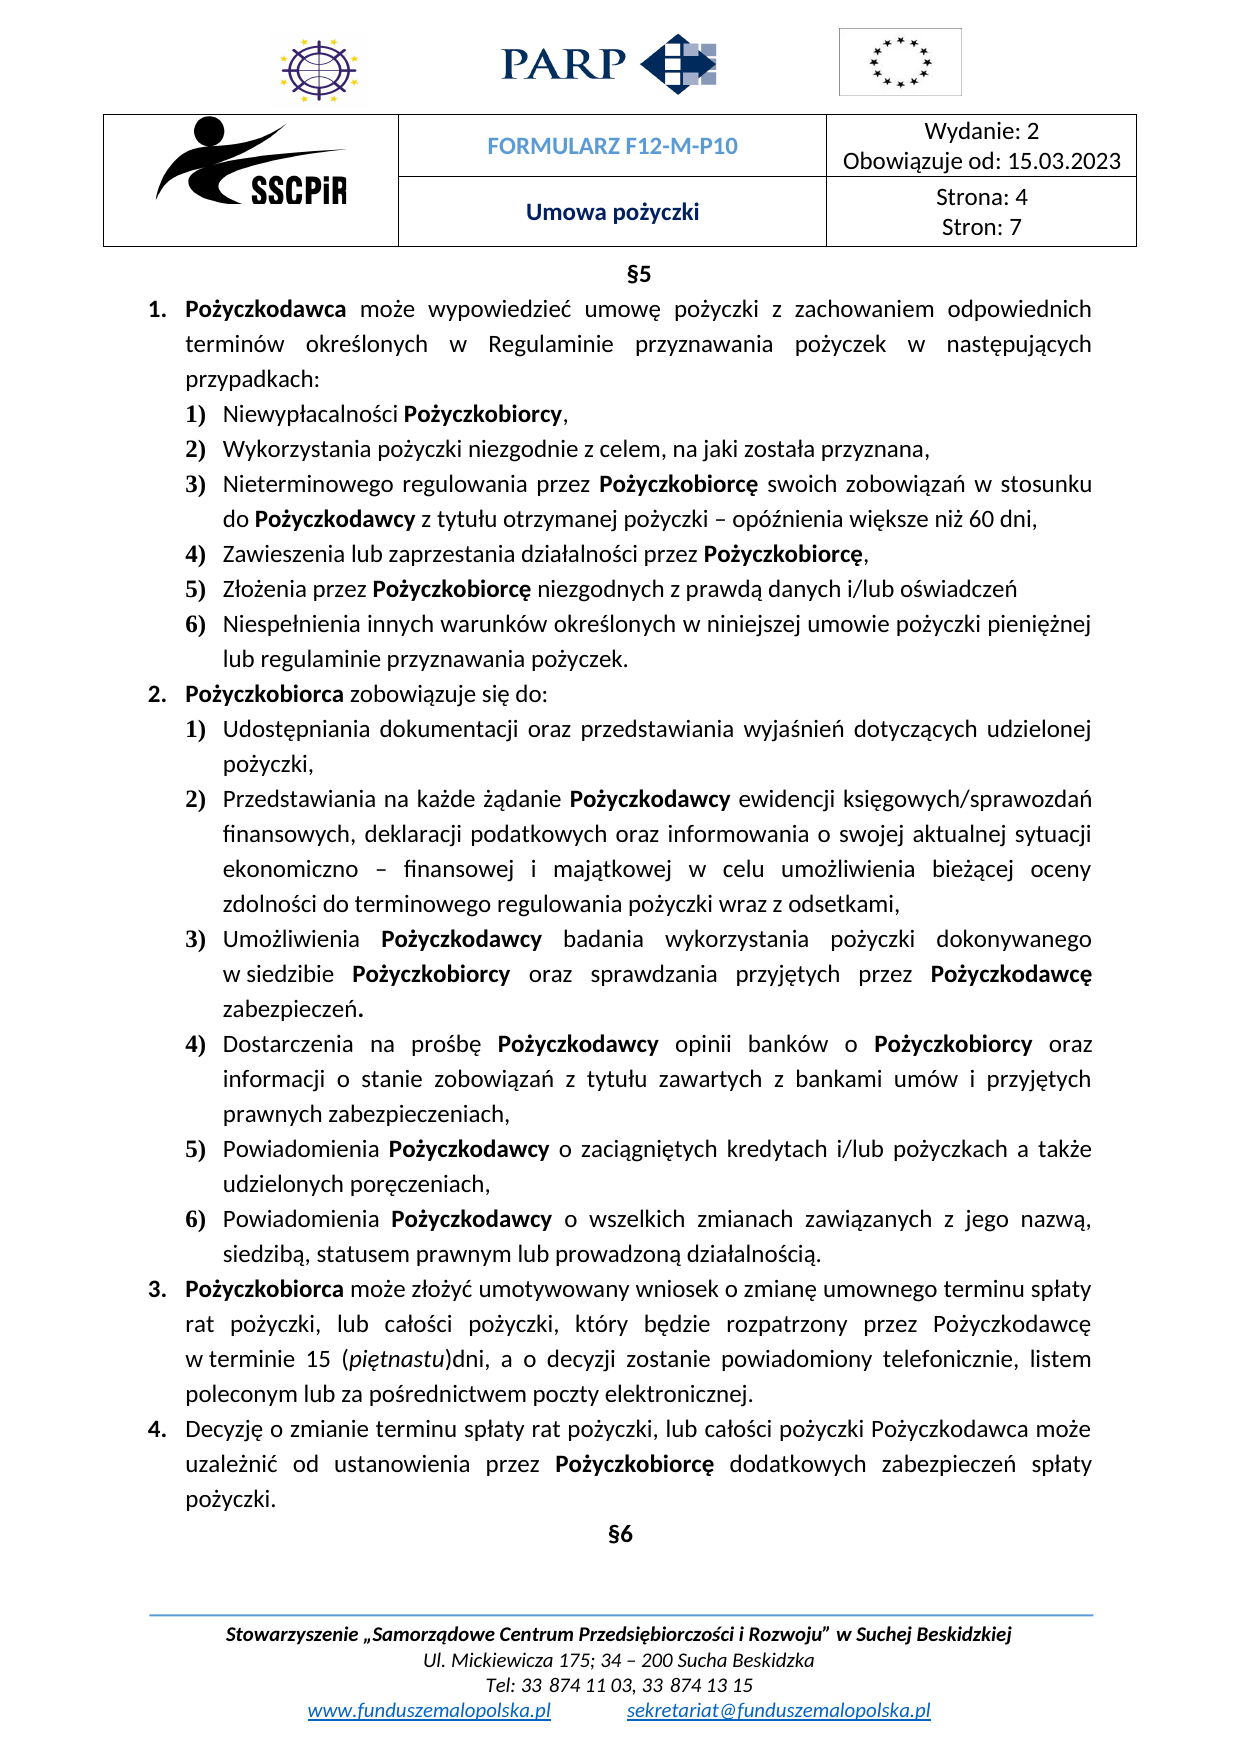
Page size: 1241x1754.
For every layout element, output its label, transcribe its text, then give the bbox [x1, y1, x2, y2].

list Pożyczkodawca może wypowiedzieć umowę pożyczki z zachowaniem odpowiednich terminów określonych w Regulaminie przyznawania pożyczek w następujących przypadkach: [148, 293, 1093, 394]
list Zawieszenia lub zaprzestania działalności przez Pożyczkobiorcę, [185, 538, 1093, 569]
picture [270, 31, 368, 110]
list Przedstawiania na każde żądanie Pożyczkodawcy ewidencji księgowych/sprawozdań finansowych, deklaracji podatkowych oraz informowania o swojej aktualnej sytuacji ekonomiczno – finansowej i majątkowej w celu umożliwienia bieżącej oceny zdolności do terminowego regulowania pożyczki wraz z odsetkami, [185, 783, 1093, 919]
list Decyzję o zmianie terminu spłaty rat pożyczki, lub całości pożyczki Pożyczkodawca może uzależnić od ustanowienia przez Pożyczkobiorcę dodatkowych zabezpieczeń spłaty pożyczki. [148, 1413, 1093, 1514]
list Niespełnienia innych warunków określonych w niniejszej umowie pożyczki pieniężnej lub regulaminie przyznawania pożyczek. [185, 608, 1093, 674]
list Pożyczkobiorca zobowiązuje się do: [148, 678, 1093, 709]
text §6 [148, 1518, 1093, 1549]
text §5 [185, 258, 1093, 289]
picture [155, 116, 346, 204]
list Powiadomienia Pożyczkodawcy o zaciągniętych kredytach i/lub pożyczkach a także udzielonych poręczeniach, [185, 1133, 1093, 1199]
list Złożenia przez Pożyczkobiorcę niezgodnych z prawdą danych i/lub oświadczeń [185, 573, 1093, 604]
list Wykorzystania pożyczki niezgodnie z celem, na jaki została przyznana, [185, 433, 1093, 464]
list Pożyczkobiorca może złożyć umotywowany wniosek o zmianę umownego terminu spłaty rat pożyczki, lub całości pożyczki, który będzie rozpatrzony przez Pożyczkodawcę w terminie 15 (piętnastu)dni, a o decyzji zostanie powiadomiony telefonicznie, listem poleconym lub za pośrednictwem poczty elektronicznej. [148, 1273, 1093, 1409]
picture [839, 28, 962, 96]
list Udostępniania dokumentacji oraz przedstawiania wyjaśnień dotyczących udzielonej pożyczki, [185, 713, 1093, 779]
list Niewypłacalności Pożyczkobiorcy, [185, 398, 1093, 429]
list Umożliwienia Pożyczkodawcy badania wykorzystania pożyczki dokonywanego w siedzibie Pożyczkobiorcy oraz sprawdzania przyjętych przez Pożyczkodawcę zabezpieczeń. [185, 923, 1093, 1024]
list Dostarczenia na prośbę Pożyczkodawcy opinii banków o Pożyczkobiorcy oraz informacji o stanie zobowiązań z tytułu zawartych z bankami umów i przyjętych prawnych zabezpieczeniach, [185, 1028, 1093, 1129]
list Powiadomienia Pożyczkodawcy o wszelkich zmianach zawiązanych z jego nazwą, siedzibą, statusem prawnym lub prowadzoną działalnością. [185, 1203, 1093, 1269]
list Nieterminowego regulowania przez Pożyczkobiorcę swoich zobowiązań w stosunku do Pożyczkodawcy z tytułu otrzymanej pożyczki – opóźnienia większe niż 60 dni, [185, 468, 1093, 534]
